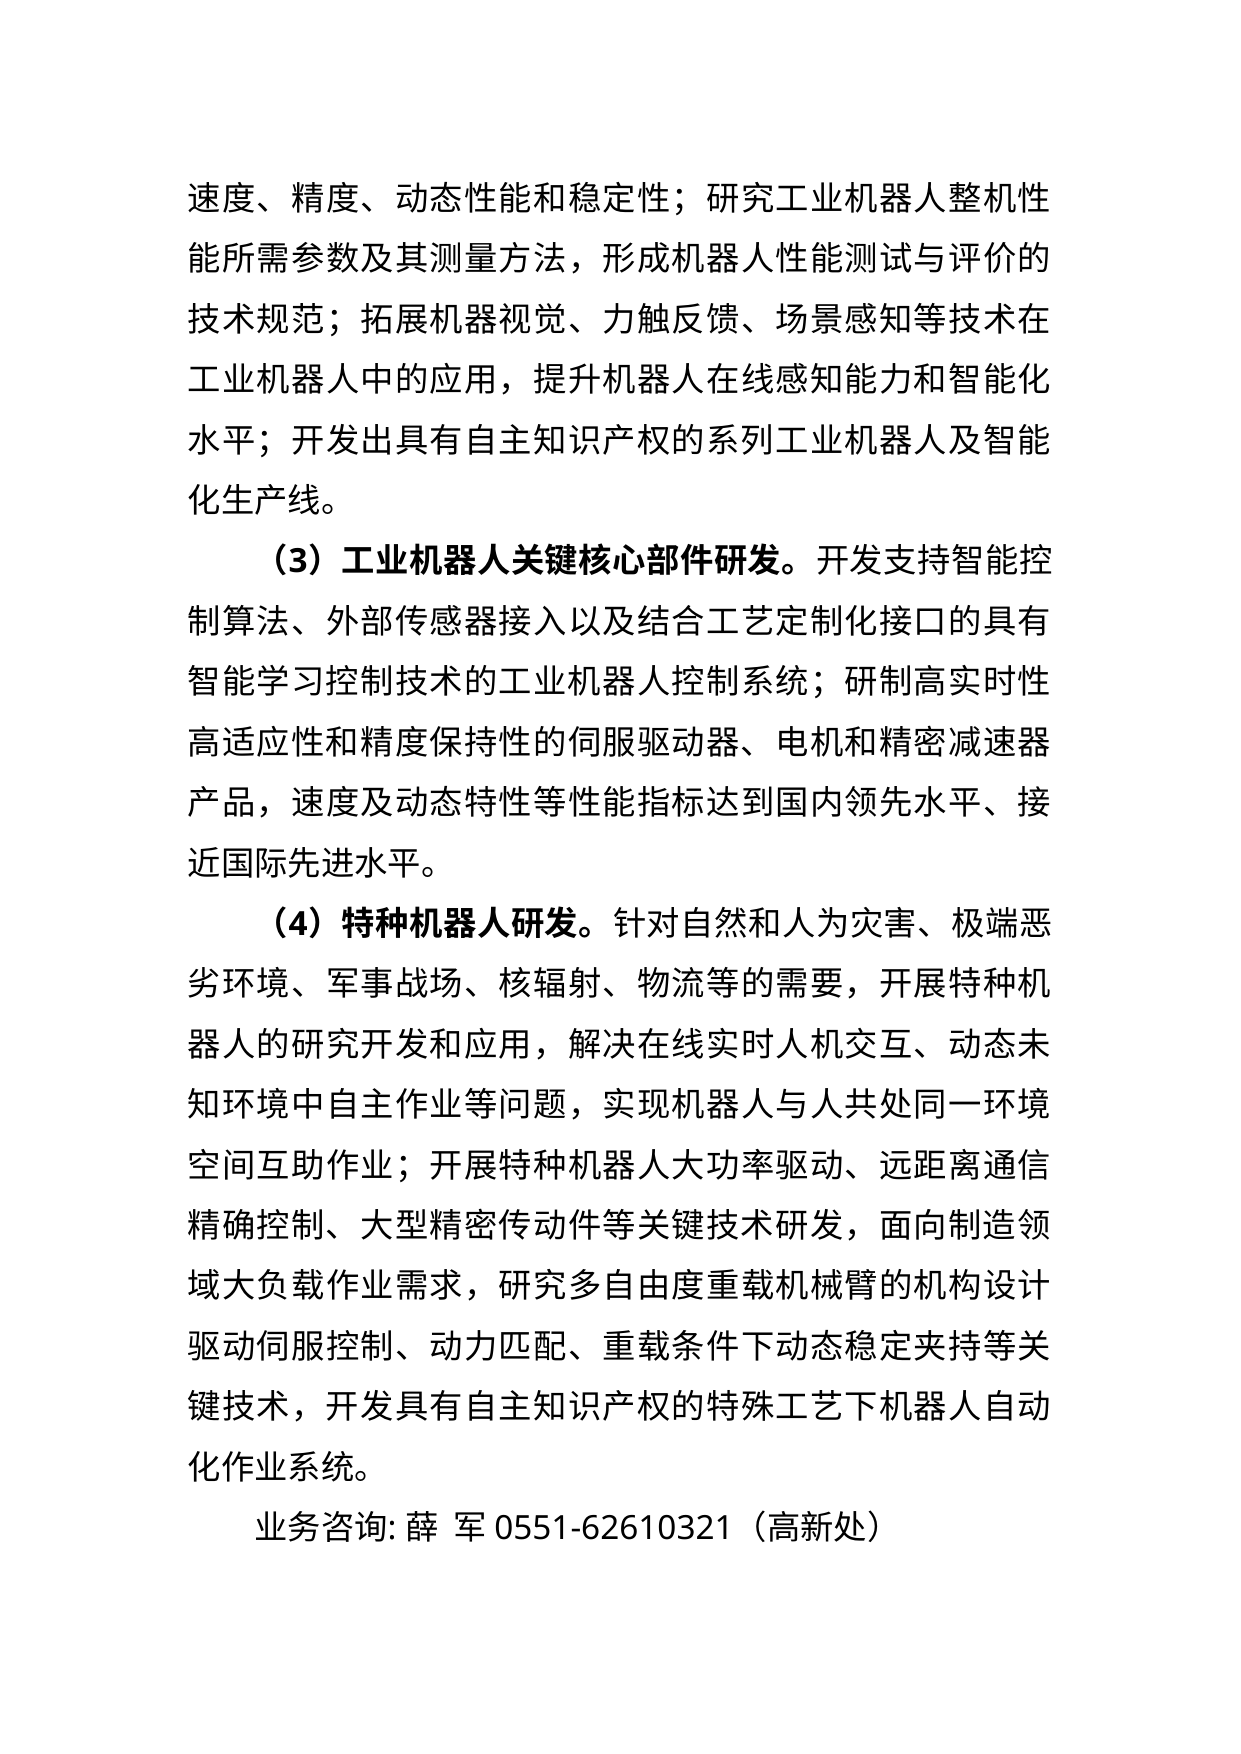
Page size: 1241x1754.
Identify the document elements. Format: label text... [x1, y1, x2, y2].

text （4）特种机器人研发。针对自然和人为灾害、极端恶劣环境、军事战场、核辐射、物流等的需要，开展特种机器人的研究开发和应用，解决在线实时人机交互、动态未知环境中自主作业等问题，实现机器人与人共处同一环境空间互助作业；开展特种机器人大功率驱动、远距离通信、精确控制、大型精密传动件等关键技术研发，面向制造领域大负载作业需求，研究多自由度重载机械臂的机构设计、驱动伺服控制、动力匹配、重载条件下动态稳定夹持等关键技术，开发具有自主知识产权的特殊工艺下机器人自动化作业系统。 [187, 887, 1053, 1491]
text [187, 162, 1053, 524]
text （3）工业机器人关键核心部件研发。开发支持智能控制算法、外部传感器接入以及结合工艺定制化接口的具有智能学习控制技术的工业机器人控制系统；研制高实时性、高适应性和精度保持性的伺服驱动器、电机和精密减速器产品，速度及动态特性等性能指标达到国内领先水平、接近国际先进水平。 [187, 524, 1053, 887]
text 业务咨询: 薛 军 0551-62610321（高新处） [187, 1491, 1053, 1552]
